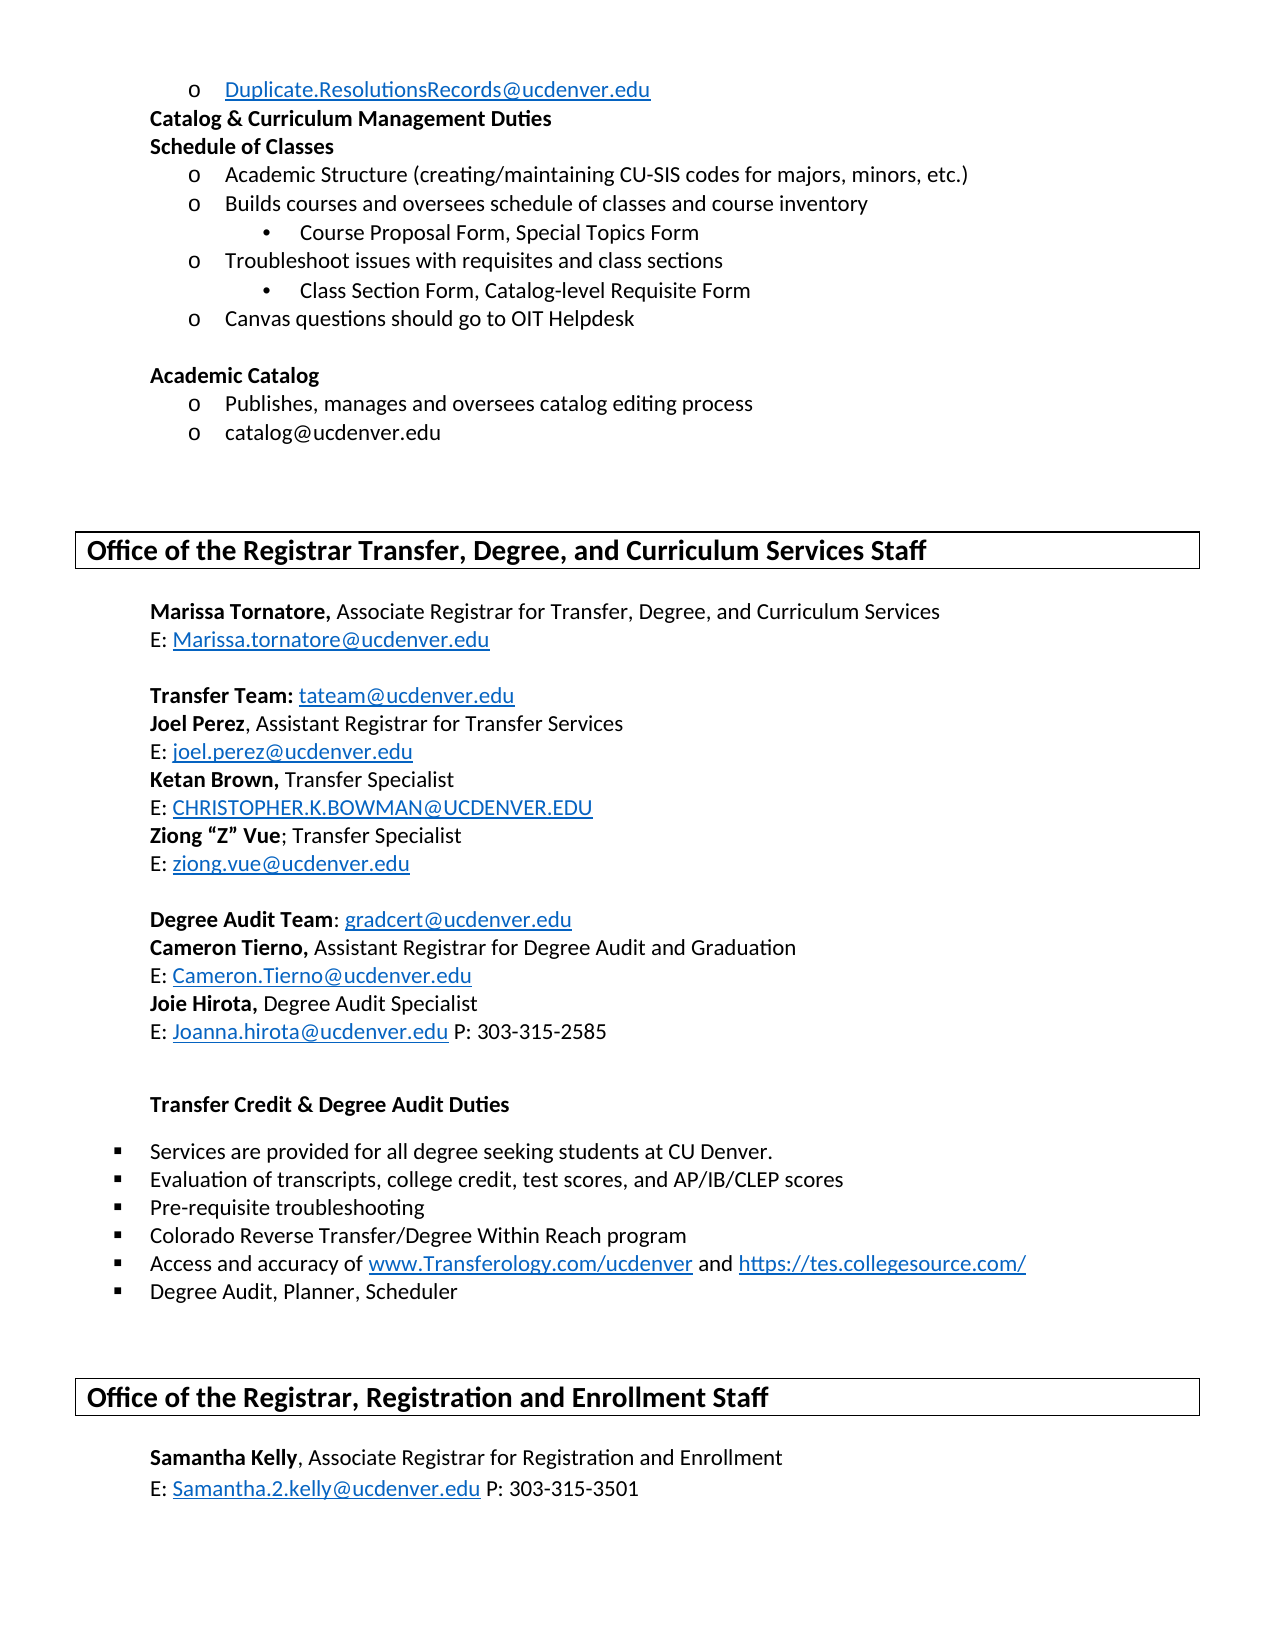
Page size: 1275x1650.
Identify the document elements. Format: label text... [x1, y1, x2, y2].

text Ziong “Z” Vue; Transfer Specialist [75, 821, 1200, 849]
list Access and accuracy of www.Transferology.com/ucdenver and https://tes.collegesource.com/ [112, 1249, 1200, 1277]
text E: Joanna.hirota@ucdenver.edu P: 303-315-2585 [150, 1017, 1200, 1045]
text Transfer Team: tateam@ucdenver.edu [75, 681, 1200, 709]
text Degree Audit Team: gradcert@ucdenver.edu [75, 905, 1200, 933]
table_header Office of the Registrar Transfer, Degree, and Curriculum Services Staff [76, 533, 1199, 568]
text E: Cameron.Tierno@ucdenver.edu [75, 961, 1200, 989]
list Class Section Form, Catalog-level Requisite Form [262, 276, 1200, 304]
list Publishes, manages and oversees catalog editing process [187, 389, 1200, 418]
text Schedule of Classes [150, 132, 1200, 160]
list Canvas questions should go to OIT Helpdesk [187, 304, 1200, 333]
text Marissa Tornatore, Associate Registrar for Transfer, Degree, and Curriculum Services [75, 597, 1200, 625]
text Joie Hirota, Degree Audit Specialist [150, 989, 1200, 1017]
text Ketan Brown, Transfer Specialist [75, 765, 1200, 793]
list Colorado Reverse Transfer/Degree Within Reach program [112, 1221, 1200, 1249]
list catalog@ucdenver.edu [187, 418, 1200, 447]
text Cameron Tierno, Assistant Registrar for Degree Audit and Graduation [75, 933, 1200, 961]
list Course Proposal Form, Special Topics Form [262, 218, 1200, 247]
text E: ziong.vue@ucdenver.edu [75, 849, 1200, 877]
text E: Marissa.tornatore@ucdenver.edu [75, 625, 1200, 653]
text Transfer Credit & Degree Audit Duties [75, 1090, 1200, 1118]
list Evaluation of transcripts, college credit, test scores, and AP/IB/CLEP scores [112, 1165, 1200, 1193]
text E: joel.perez@ucdenver.edu [75, 737, 1200, 765]
text Catalog & Curriculum Management Duties [150, 104, 1200, 132]
text Joel Perez, Assistant Registrar for Transfer Services [75, 709, 1200, 737]
text E: CHRISTOPHER.K.BOWMAN@UCDENVER.EDU [75, 793, 1200, 821]
text Academic Catalog [150, 361, 1200, 389]
list Troubleshoot issues with requisites and class sections [187, 247, 1200, 276]
list Services are provided for all degree seeking students at CU Denver. [112, 1137, 1200, 1165]
table_header Office of the Registrar, Registration and Enrollment Staff [76, 1379, 1199, 1414]
list Duplicate.ResolutionsRecords@ucdenver.edu [187, 75, 1200, 104]
list Builds courses and oversees schedule of classes and course inventory [187, 189, 1200, 218]
list Pre-requisite troubleshooting [112, 1193, 1200, 1221]
list Degree Audit, Planner, Scheduler [112, 1277, 1200, 1305]
text Samantha Kelly, Associate Registrar for Registration and Enrollment E: Samantha.2.kelly@ucdenver.edu P: 303-315-3501 [150, 1443, 1200, 1502]
list Academic Structure (creating/maintaining CU-SIS codes for majors, minors, etc.) [187, 160, 1200, 189]
